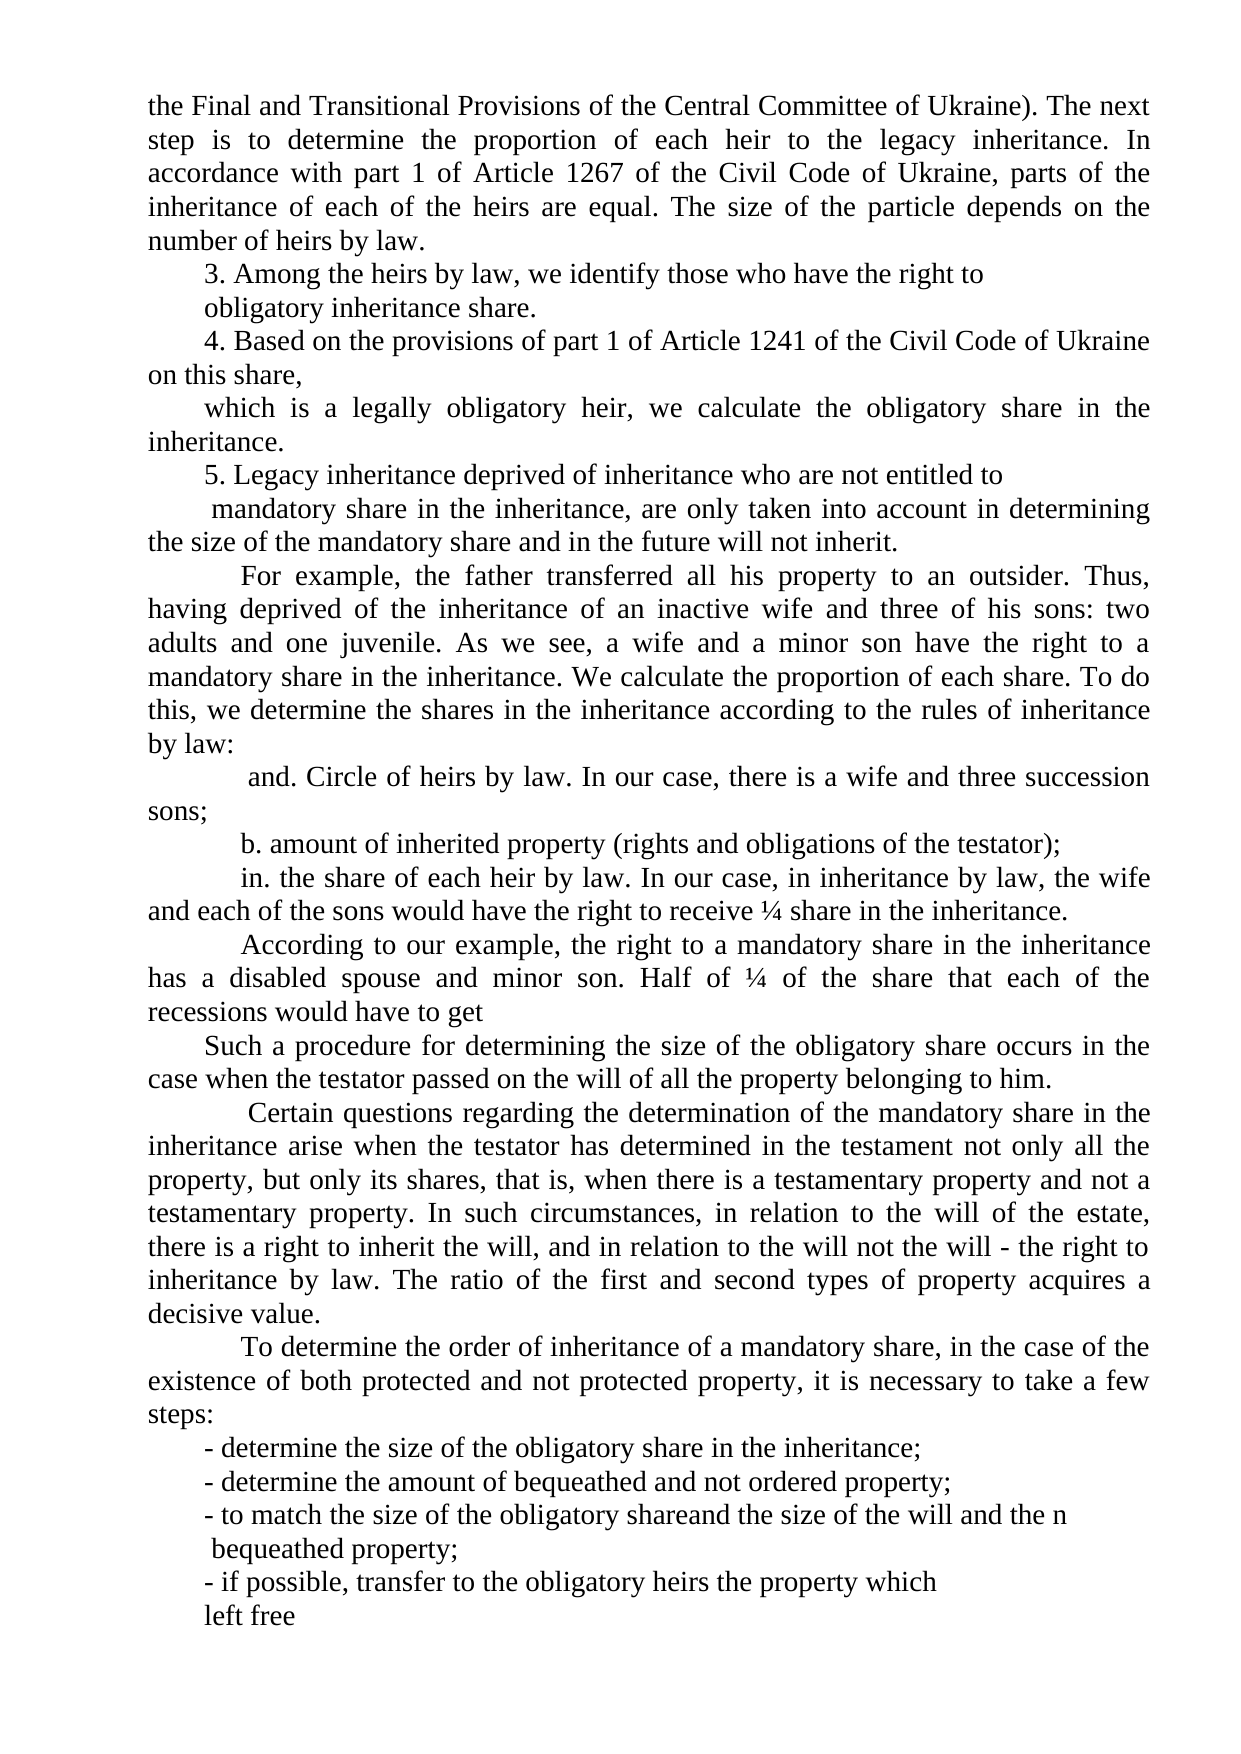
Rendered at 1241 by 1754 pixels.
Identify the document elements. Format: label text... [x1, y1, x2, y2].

text 4. Based on the provisions of part 1 of Article 1241 of the Civil Code of Ukraine on this share, [148, 323, 1152, 390]
text For example, the father transferred all his property to an outsider. Thus, having deprived of the inheritance of an inactive wife and three of his sons: two adults and one juvenile. As we see, a wife and a minor son have the right to a mandatory share in the inheritance. We calculate the proportion of each share. To do this, we determine the shares in the inheritance according to the rules of inheritance by law: [148, 558, 1152, 759]
text b. amount of inherited property (rights and obligations of the testator); [148, 826, 1152, 860]
text and. Circle of heirs by law. In our case, there is a wife and three succession sons; [148, 759, 1152, 826]
text 3. Among the heirs by law, we identify those who have the right to [148, 256, 1152, 290]
text Certain questions regarding the determination of the mandatory share in the inheritance arise when the testator has determined in the testament not only all the property, but only its shares, that is, when there is a testamentary property and not a testamentary property. In such circumstances, in relation to the will of the estate, there is a right to inherit the will, and in relation to the will not the will - the right to inheritance by law. The ratio of the first and second types of property acquires a decisive value. [148, 1095, 1152, 1329]
text 5. Legacy inheritance deprived of inheritance who are not entitled to [148, 457, 1152, 491]
text mandatory share in the inheritance, are only taken into account in determining the size of the mandatory share and in the future will not inherit. [148, 491, 1152, 558]
text - determine the size of the obligatory share in the inheritance; [148, 1430, 1152, 1464]
text obligatory inheritance share. [148, 290, 1152, 323]
text Such a procedure for determining the size of the obligatory share occurs in the case when the testator passed on the will of all the property belonging to him. [148, 1028, 1152, 1095]
text which is a legally obligatory heir, we calculate the obligatory share in the inheritance. [148, 390, 1152, 457]
text - if possible, transfer to the obligatory heirs the property which [148, 1564, 1152, 1598]
text To determine the order of inheritance of a mandatory share, in the case of the existence of both protected and not protected property, it is necessary to take a few steps: [148, 1329, 1152, 1430]
text left free [148, 1598, 1152, 1631]
text - determine the amount of bequeathed and not ordered property; [148, 1464, 1152, 1497]
text According to our example, the right to a mandatory share in the inheritance has a disabled spouse and minor son. Half of ¼ of the share that each of the recessions would have to get [148, 927, 1152, 1028]
text in. the share of each heir by law. In our case, in inheritance by law, the wife and each of the sons would have the right to receive ¼ share in the inheritance. [148, 860, 1152, 927]
text - to match the size of the obligatory shareand the size of the will and the n [148, 1497, 1152, 1531]
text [148, 88, 1152, 256]
text bequeathed property; [148, 1531, 1152, 1564]
